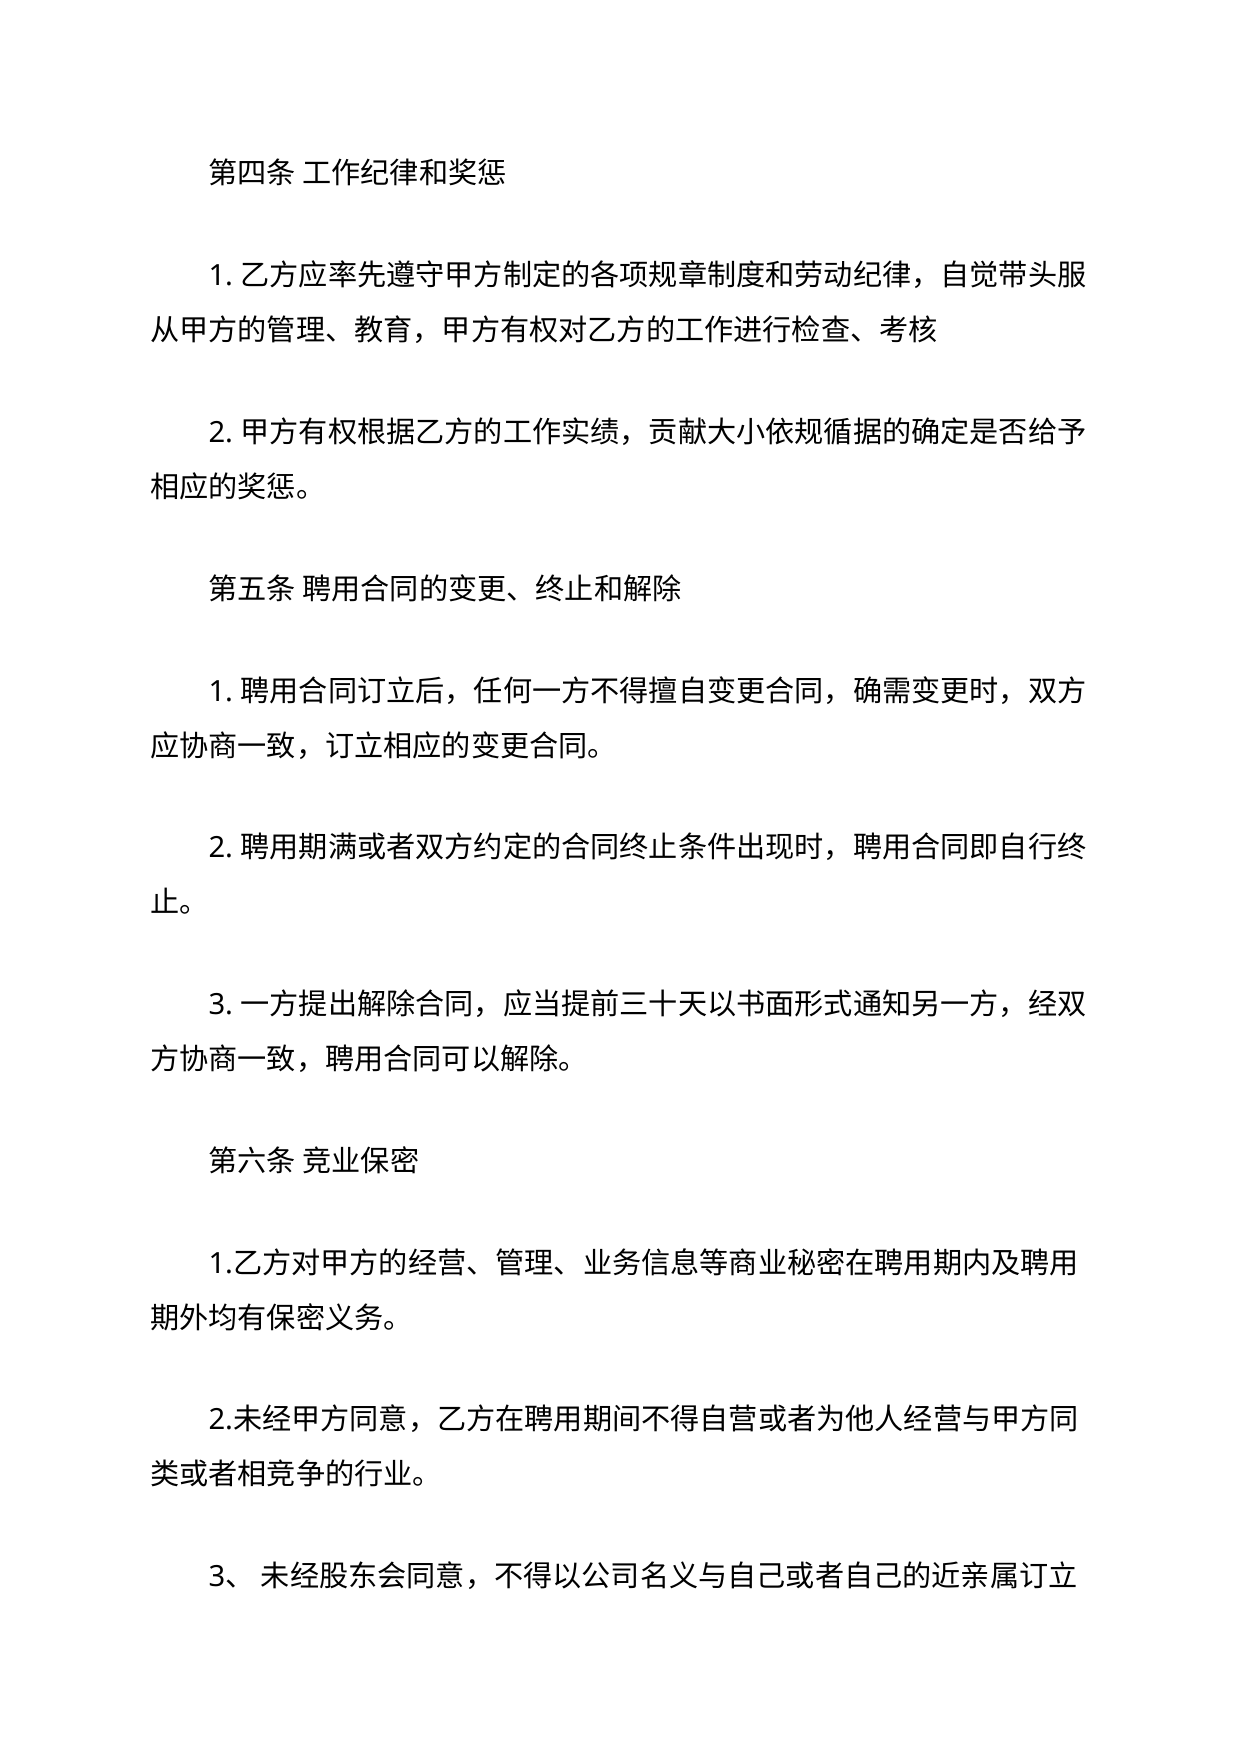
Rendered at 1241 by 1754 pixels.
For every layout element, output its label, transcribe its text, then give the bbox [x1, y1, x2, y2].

text 1. 聘用合同订立后，任何一方不得擅自变更合同，确需变更时，双方应协商一致，订立相应的变更合同。 [150, 667, 1090, 764]
text 2. 甲方有权根据乙方的工作实绩，贡献大小依规循据的确定是否给予相应的奖惩。 [150, 408, 1090, 506]
text 2.未经甲方同意，乙方在聘用期间不得自营或者为他人经营与甲方同类或者相竞争的行业。 [150, 1396, 1090, 1493]
text 第四条 工作纪律和奖惩 [150, 150, 1090, 192]
text 1.乙方对甲方的经营、管理、业务信息等商业秘密在聘用期内及聘用期外均有保密义务。 [150, 1239, 1090, 1336]
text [150, 1553, 1090, 1595]
text 1. 乙方应率先遵守甲方制定的各项规章制度和劳动纪律，自觉带头服从甲方的管理、教育，甲方有权对乙方的工作进行检查、考核 [150, 252, 1090, 349]
text 2. 聘用期满或者双方约定的合同终止条件出现时，聘用合同即自行终止。 [150, 824, 1090, 921]
text 第五条 聘用合同的变更、终止和解除 [150, 565, 1090, 608]
text 3. 一方提出解除合同，应当提前三十天以书面形式通知另一方，经双方协商一致，聘用合同可以解除。 [150, 981, 1090, 1078]
text 第六条 竞业保密 [150, 1137, 1090, 1180]
